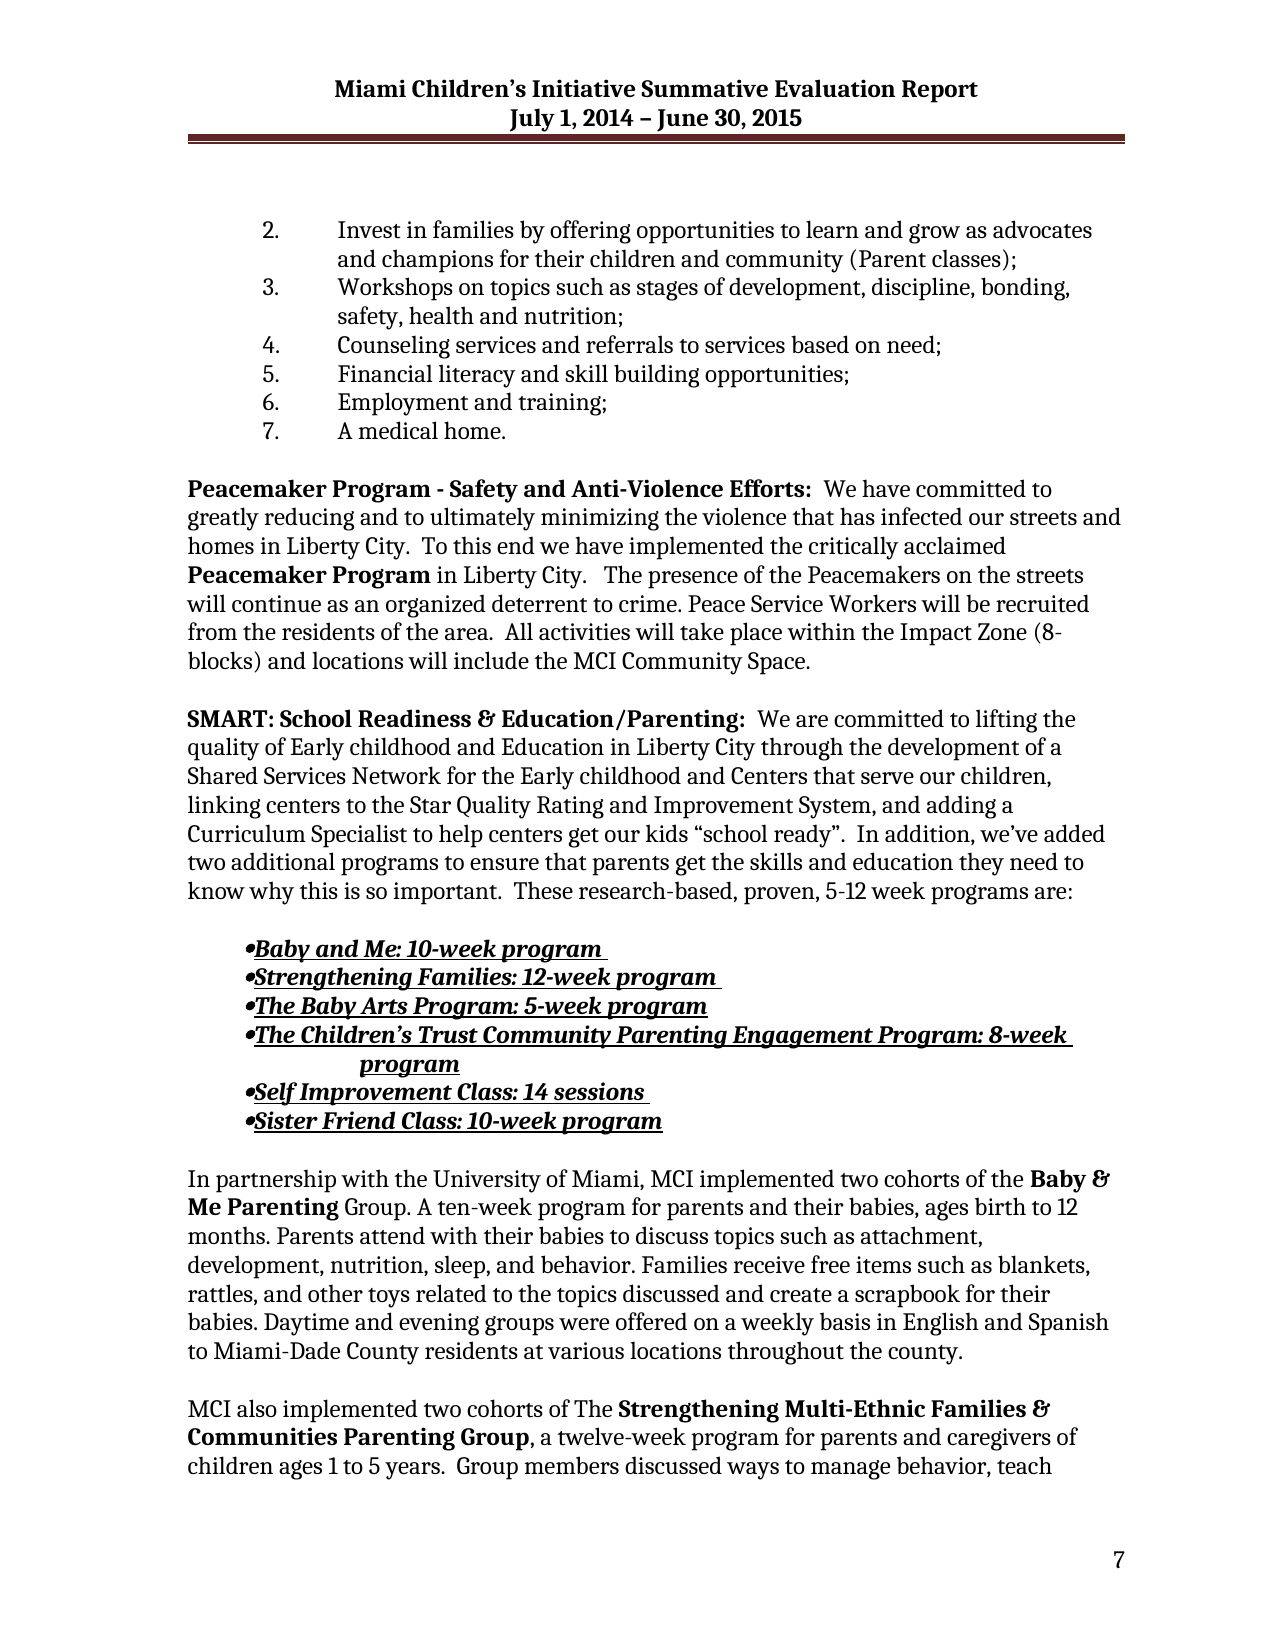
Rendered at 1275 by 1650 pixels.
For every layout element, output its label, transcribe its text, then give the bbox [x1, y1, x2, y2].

text 5. Financial literacy and skill building opportunities; [262, 359, 1125, 388]
list Strengthening Families: 12-week program [244, 963, 1125, 992]
text SMART: School Readiness & Education/Parenting: We are committed to lifting the quality of Early childhood and Education in Liberty City through the development of a Shared Services Network for the Early childhood and Centers that serve our children, linking centers to the Star Quality Rating and Improvement System, and adding a Curriculum Specialist to help centers get our kids “school ready”. In addition, we’ve added two additional programs to ensure that parents get the skills and education they need to know why this is so important. These research-based, proven, 5-12 week programs are: [187, 676, 1125, 906]
text Peacemaker Program - Safety and Anti-Violence Efforts: We have committed to greatly reducing and to ultimately minimizing the violence that has infected our streets and homes in Liberty City. To this end we have implemented the critically acclaimed Peacemaker Program in Liberty City. The presence of the Peacemakers on the streets will continue as an organized deterrent to crime. Peace Service Workers will be recruited from the residents of the area. All activities will take place within the Impact Zone (8-blocks) and locations will include the MCI Community Space. [187, 474, 1125, 676]
list Sister Friend Class: 10-week program [244, 1107, 1125, 1136]
text 4. Counseling services and referrals to services based on need; [262, 331, 1125, 359]
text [187, 1394, 1125, 1481]
text 3. Workshops on topics such as stages of development, discipline, bonding, safety, health and nutrition; [262, 273, 1125, 331]
list The Baby Arts Program: 5-week program [244, 992, 1125, 1021]
list The Children’s Trust Community Parenting Engagement Program: 8-week program [244, 1021, 1144, 1078]
text 6. Employment and training; [262, 388, 1125, 417]
list Baby and Me: 10-week program [244, 934, 1125, 963]
text 2. Invest in families by offering opportunities to learn and grow as advocates and champions for their children and community (Parent classes); [262, 216, 1125, 273]
text In partnership with the University of Miami, MCI implemented two cohorts of the Baby & Me Parenting Group. A ten-week program for parents and their babies, ages birth to 12 months. Parents attend with their babies to discuss topics such as attachment, development, nutrition, sleep, and behavior. Families receive free items such as blankets, rattles, and other toys related to the topics discussed and create a scrapbook for their babies. Daytime and evening groups were offered on a weekly basis in English and Spanish to Miami-Dade County residents at various locations throughout the county. [187, 1164, 1125, 1366]
text 7. A medical home. [262, 417, 1125, 446]
list Self Improvement Class: 14 sessions [244, 1078, 1125, 1107]
